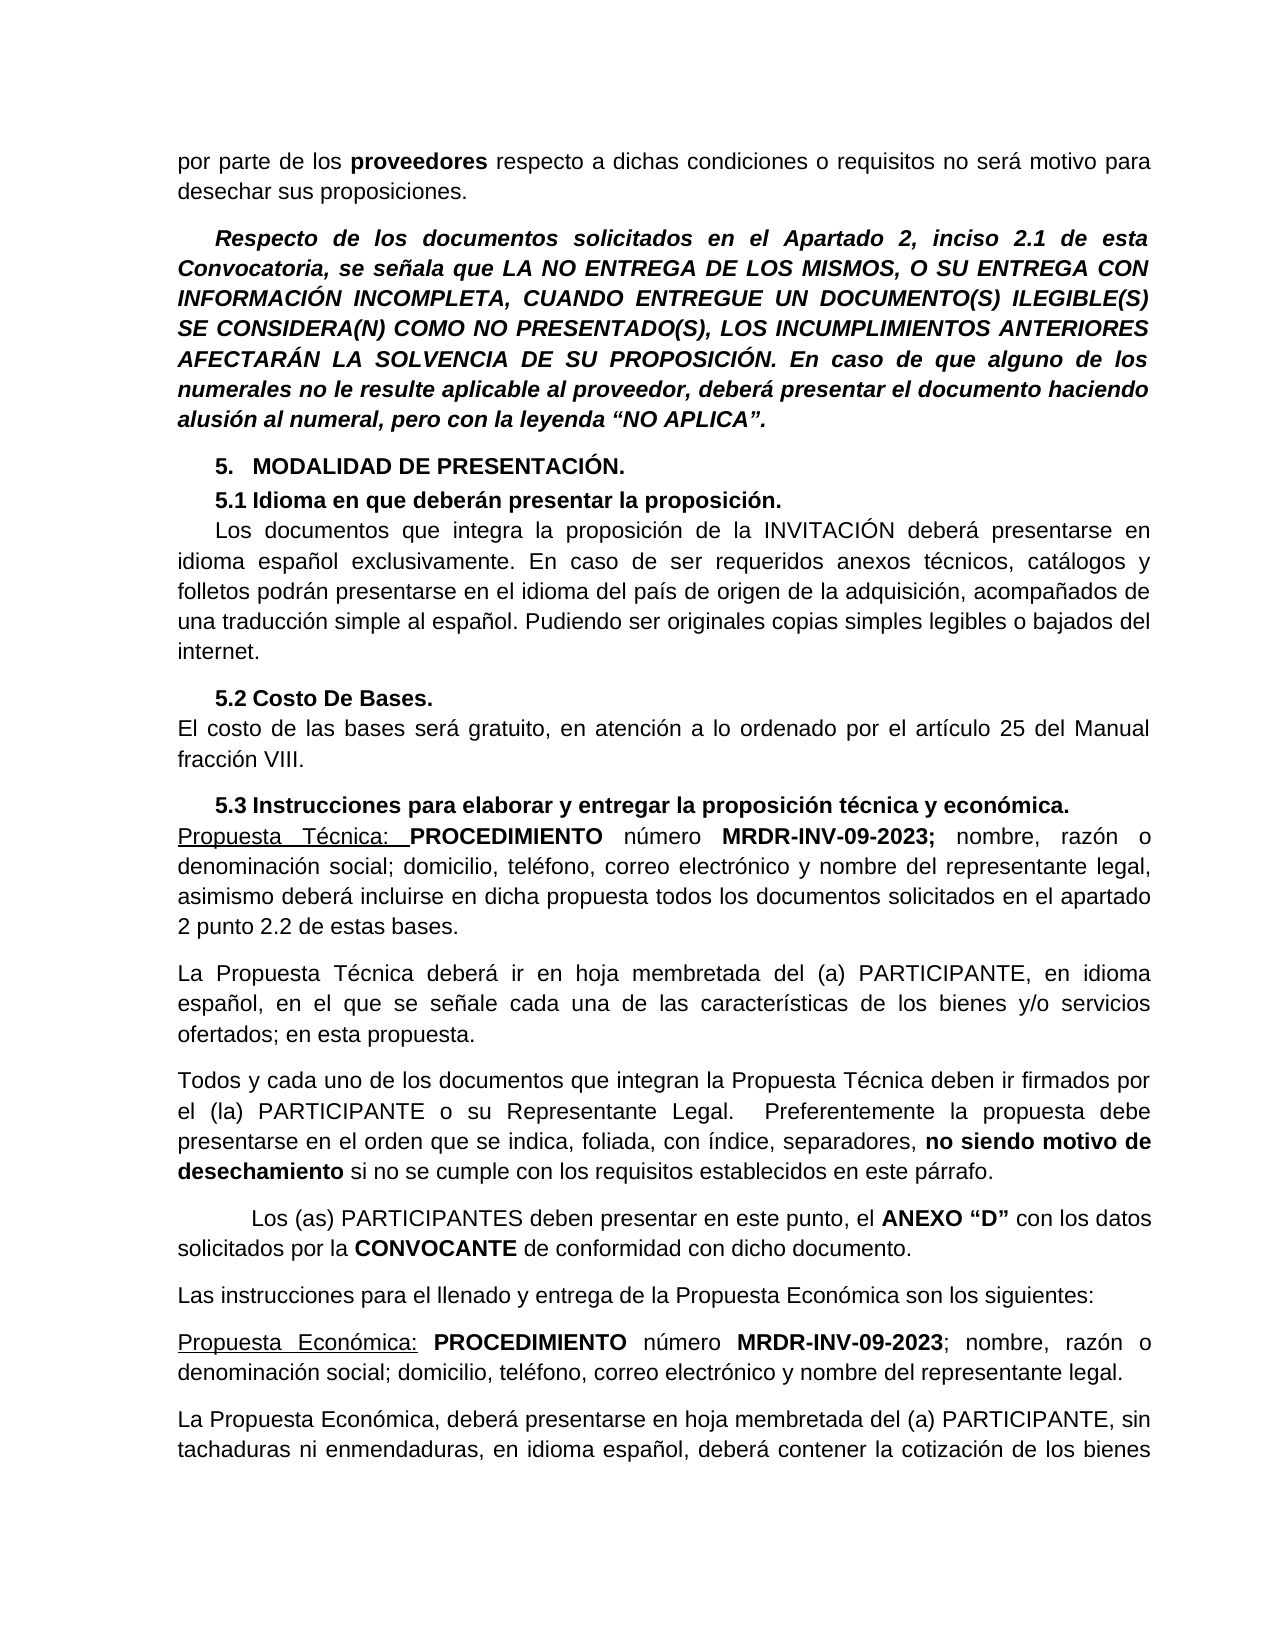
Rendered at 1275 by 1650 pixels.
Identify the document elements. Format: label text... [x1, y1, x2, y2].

subtitle Idioma en que deberán presentar la proposición. [215, 487, 1152, 513]
text Propuesta Económica: PROCEDIMIENTO número MRDR-INV-09-2023; nombre, razón o denominación social; domicilio, teléfono, correo electrónico y nombre del representante legal. [177, 1329, 1152, 1385]
text Propuesta Técnica: PROCEDIMIENTO número MRDR-INV-09-2023; nombre, razón o denominación social; domicilio, teléfono, correo electrónico y nombre del representante legal, asimismo deberá incluirse en dicha propuesta todos los documentos solicitados en el apartado 2 punto 2.2 de estas bases. [177, 823, 1152, 939]
subtitle Instrucciones para elaborar y entregar la proposición técnica y económica. [215, 792, 1152, 819]
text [177, 1406, 1152, 1462]
text Respecto de los documentos solicitados en el Apartado 2, inciso 2.1 de esta Convocatoria, se señala que LA NO ENTREGA DE LOS MISMOS, O SU ENTREGA CON INFORMACIÓN INCOMPLETA, CUANDO ENTREGUE UN DOCUMENTO(S) ILEGIBLE(S) SE CONSIDERA(N) COMO NO PRESENTADO(S), LOS INCUMPLIMIENTOS ANTERIORES AFECTARÁN LA SOLVENCIA DE SU PROPOSICIÓN. En caso de que alguno de los numerales no le resulte aplicable al proveedor, deberá presentar el documento haciendo alusión al numeral, pero con la leyenda “NO APLICA”. [177, 225, 1152, 432]
subtitle MODALIDAD DE PRESENTACIÓN. [215, 453, 1152, 479]
text Todos y cada uno de los documentos que integran la Propuesta Técnica deben ir firmados por el (la) PARTICIPANTE o su Representante Legal. Preferentemente la propuesta debe presentarse en el orden que se indica, foliada, con índice, separadores, no siendo motivo de desechamiento si no se cumple con los requisitos establecidos en este párrafo. [177, 1067, 1152, 1184]
text El costo de las bases será gratuito, en atención a lo ordenado por el artículo 25 del Manual fracción VIII. [177, 715, 1152, 772]
text Los (as) PARTICIPANTES deben presentar en este punto, el ANEXO “D” con los datos solicitados por la CONVOCANTE de conformidad con dicho documento. [177, 1205, 1152, 1261]
subtitle Costo De Bases. [215, 685, 1152, 711]
text Las instrucciones para el llenado y entrega de la Propuesta Económica son los siguientes: [177, 1282, 1152, 1308]
text Los documentos que integra la proposición de la INVITACIÓN deberá presentarse en idioma español exclusivamente. En caso de ser requeridos anexos técnicos, catálogos y folletos podrán presentarse en el idioma del país de origen de la adquisición, acompañados de una traducción simple al español. Pudiendo ser originales copias simples legibles o bajados del internet. [177, 517, 1152, 664]
text La Propuesta Técnica deberá ir en hoja membretada del (a) PARTICIPANTE, en idioma español, en el que se señale cada una de las características de los bienes y/o servicios ofertados; en esta propuesta. [177, 960, 1152, 1047]
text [177, 148, 1152, 204]
